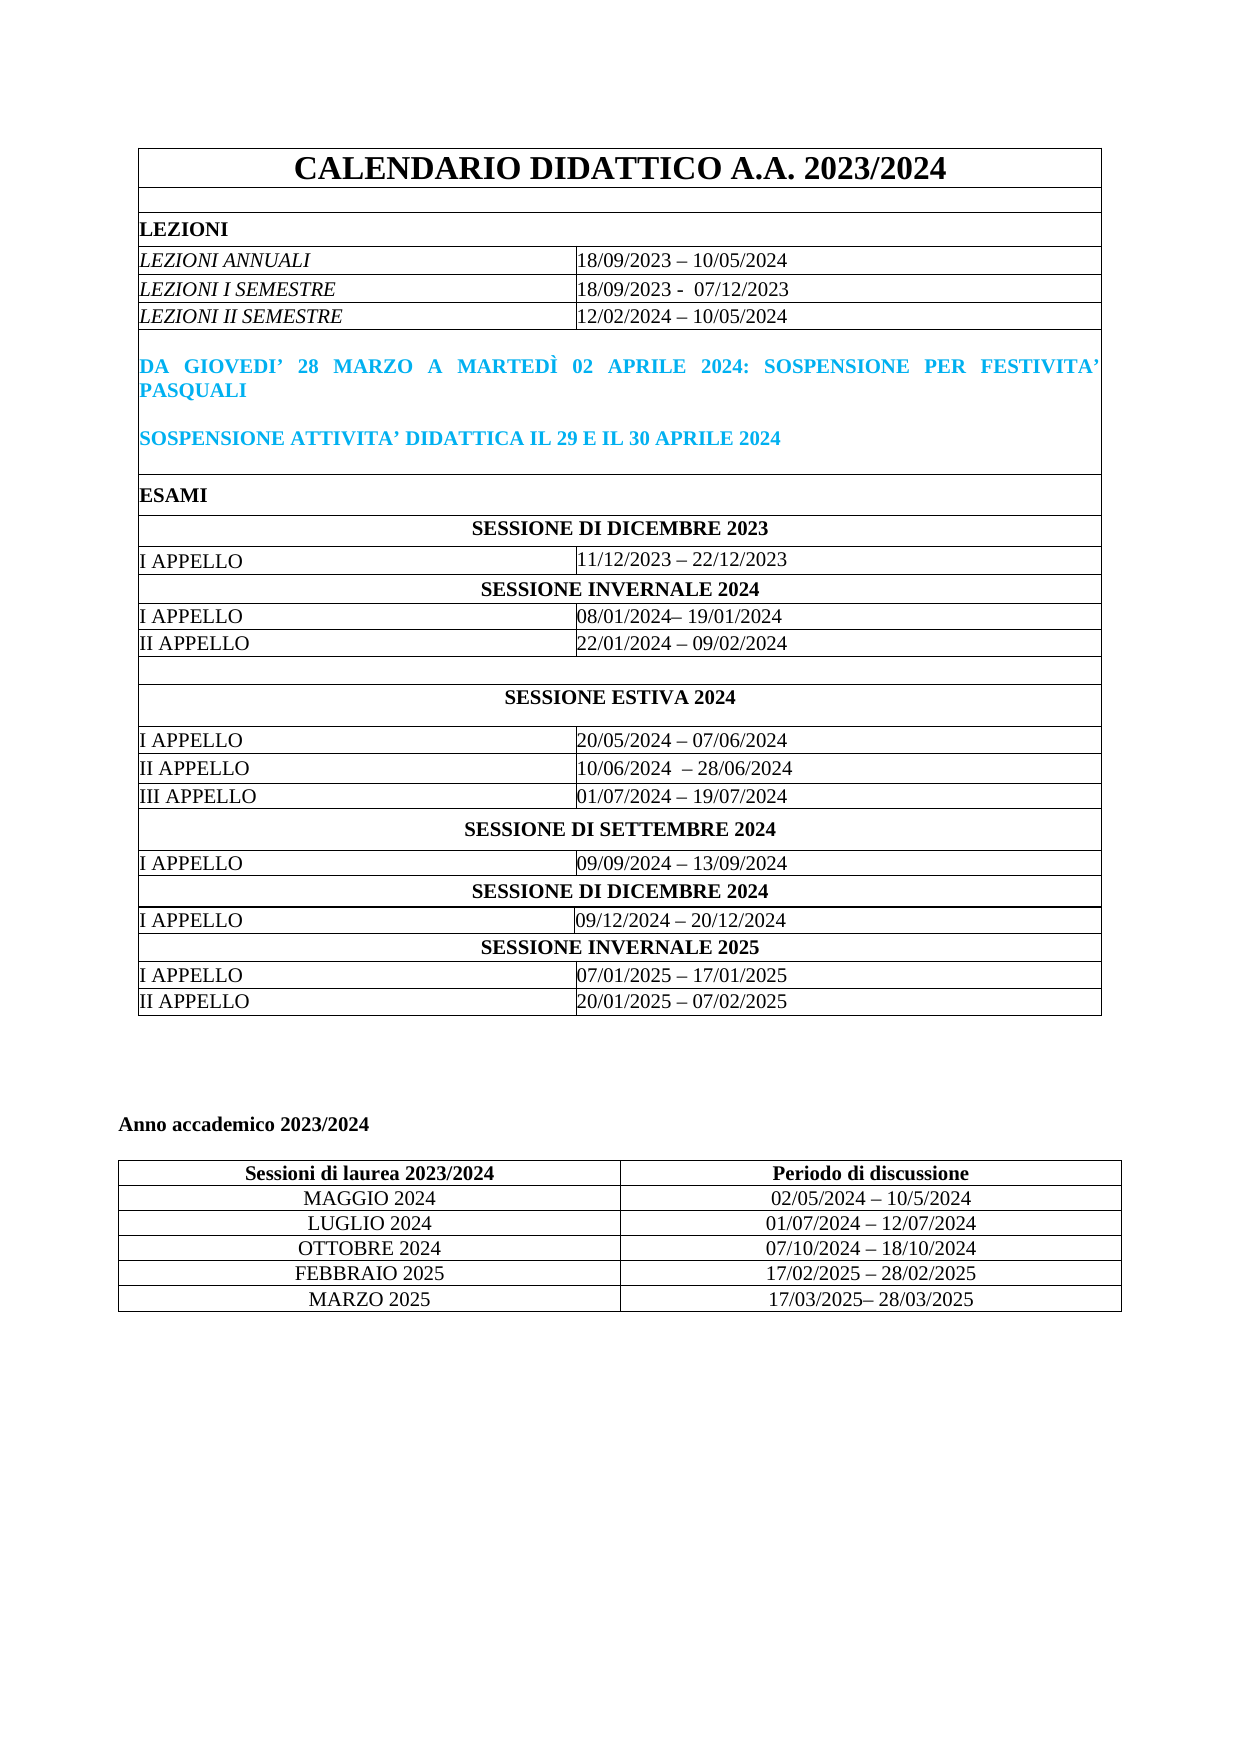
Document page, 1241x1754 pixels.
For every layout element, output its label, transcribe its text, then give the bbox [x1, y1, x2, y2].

table_cell II APPELLO [139, 754, 576, 782]
table_cell 20/05/2024 – 07/06/2024 [577, 727, 1101, 753]
table_cell 17/03/2025– 28/03/2025 [621, 1286, 1121, 1311]
table_cell 09/09/2024 – 13/09/2024 [577, 851, 1101, 875]
table_cell I APPELLO [139, 547, 576, 574]
table_cell I APPELLO [139, 604, 576, 629]
table_cell I APPELLO [139, 727, 576, 753]
table_cell SESSIONE DI DICEMBRE 2023 [139, 516, 1101, 546]
table_cell II APPELLO [139, 989, 576, 1014]
table_cell II APPELLO [139, 630, 576, 656]
table_cell 02/05/2024 – 10/5/2024 [621, 1186, 1121, 1210]
table_header Periodo di discussione [621, 1161, 1121, 1185]
table_header CALENDARIO DIDATTICO A.A. 2023/2024 [139, 149, 1101, 187]
table_cell 20/01/2025 – 07/02/2025 [577, 989, 1101, 1014]
table_cell 12/02/2024 – 10/05/2024 [577, 303, 1101, 328]
table_cell SESSIONE INVERNALE 2025 [139, 934, 1101, 961]
table_cell DA GIOVEDI’ 28 MARZO A MARTEDÌ 02 APRILE 2024: SOSPENSIONE PER FESTIVITA’ PASQUALI SOSPENSIONE ATTIVITA’ DIDATTICA IL 29 E IL 30 APRILE 2024 [139, 330, 1101, 474]
table_cell 08/01/2024– 19/01/2024 [577, 604, 1101, 629]
table_cell 09/12/2024 – 20/12/2024 [575, 908, 1101, 933]
table_cell [139, 657, 1101, 684]
table_cell OTTOBRE 2024 [119, 1236, 620, 1260]
table_cell SESSIONE INVERNALE 2024 [139, 575, 1101, 603]
table_cell 01/07/2024 – 19/07/2024 [577, 784, 1101, 808]
table_cell 11/12/2023 – 22/12/2023 [577, 547, 1101, 574]
table_cell LEZIONI [139, 213, 1101, 246]
table_cell I APPELLO [139, 908, 574, 933]
table_cell 07/10/2024 – 18/10/2024 [621, 1236, 1121, 1260]
table_cell SESSIONE DI SETTEMBRE 2024 [139, 809, 1101, 850]
table_cell 07/01/2025 – 17/01/2025 [577, 962, 1101, 987]
table_cell I APPELLO [139, 962, 576, 987]
table_cell 17/02/2025 – 28/02/2025 [621, 1261, 1121, 1285]
text Anno accademico 2023/2024 [118, 1112, 1122, 1136]
table_cell 22/01/2024 – 09/02/2024 [577, 630, 1101, 656]
table_cell 18/09/2023 - 07/12/2023 [577, 275, 1101, 302]
table_cell MARZO 2025 [119, 1286, 620, 1311]
table_cell [139, 188, 1101, 212]
table_cell I APPELLO [139, 851, 576, 875]
table_cell MAGGIO 2024 [119, 1186, 620, 1210]
table_cell 10/06/2024 – 28/06/2024 [577, 754, 1101, 782]
table_cell LEZIONI I SEMESTRE [139, 275, 576, 302]
table_cell LEZIONI II SEMESTRE [139, 303, 576, 328]
table_cell 01/07/2024 – 12/07/2024 [621, 1211, 1121, 1235]
table_cell III APPELLO [139, 784, 576, 808]
table_header Sessioni di laurea 2023/2024 [119, 1161, 620, 1185]
table_cell ESAMI [139, 475, 1101, 515]
table_cell LEZIONI ANNUALI [139, 247, 576, 274]
table_cell SESSIONE ESTIVA 2024 [139, 685, 1101, 726]
table_cell FEBBRAIO 2025 [119, 1261, 620, 1285]
table_cell SESSIONE DI DICEMBRE 2024 [139, 876, 1101, 906]
table_cell 18/09/2023 – 10/05/2024 [577, 247, 1101, 274]
table_cell LUGLIO 2024 [119, 1211, 620, 1235]
